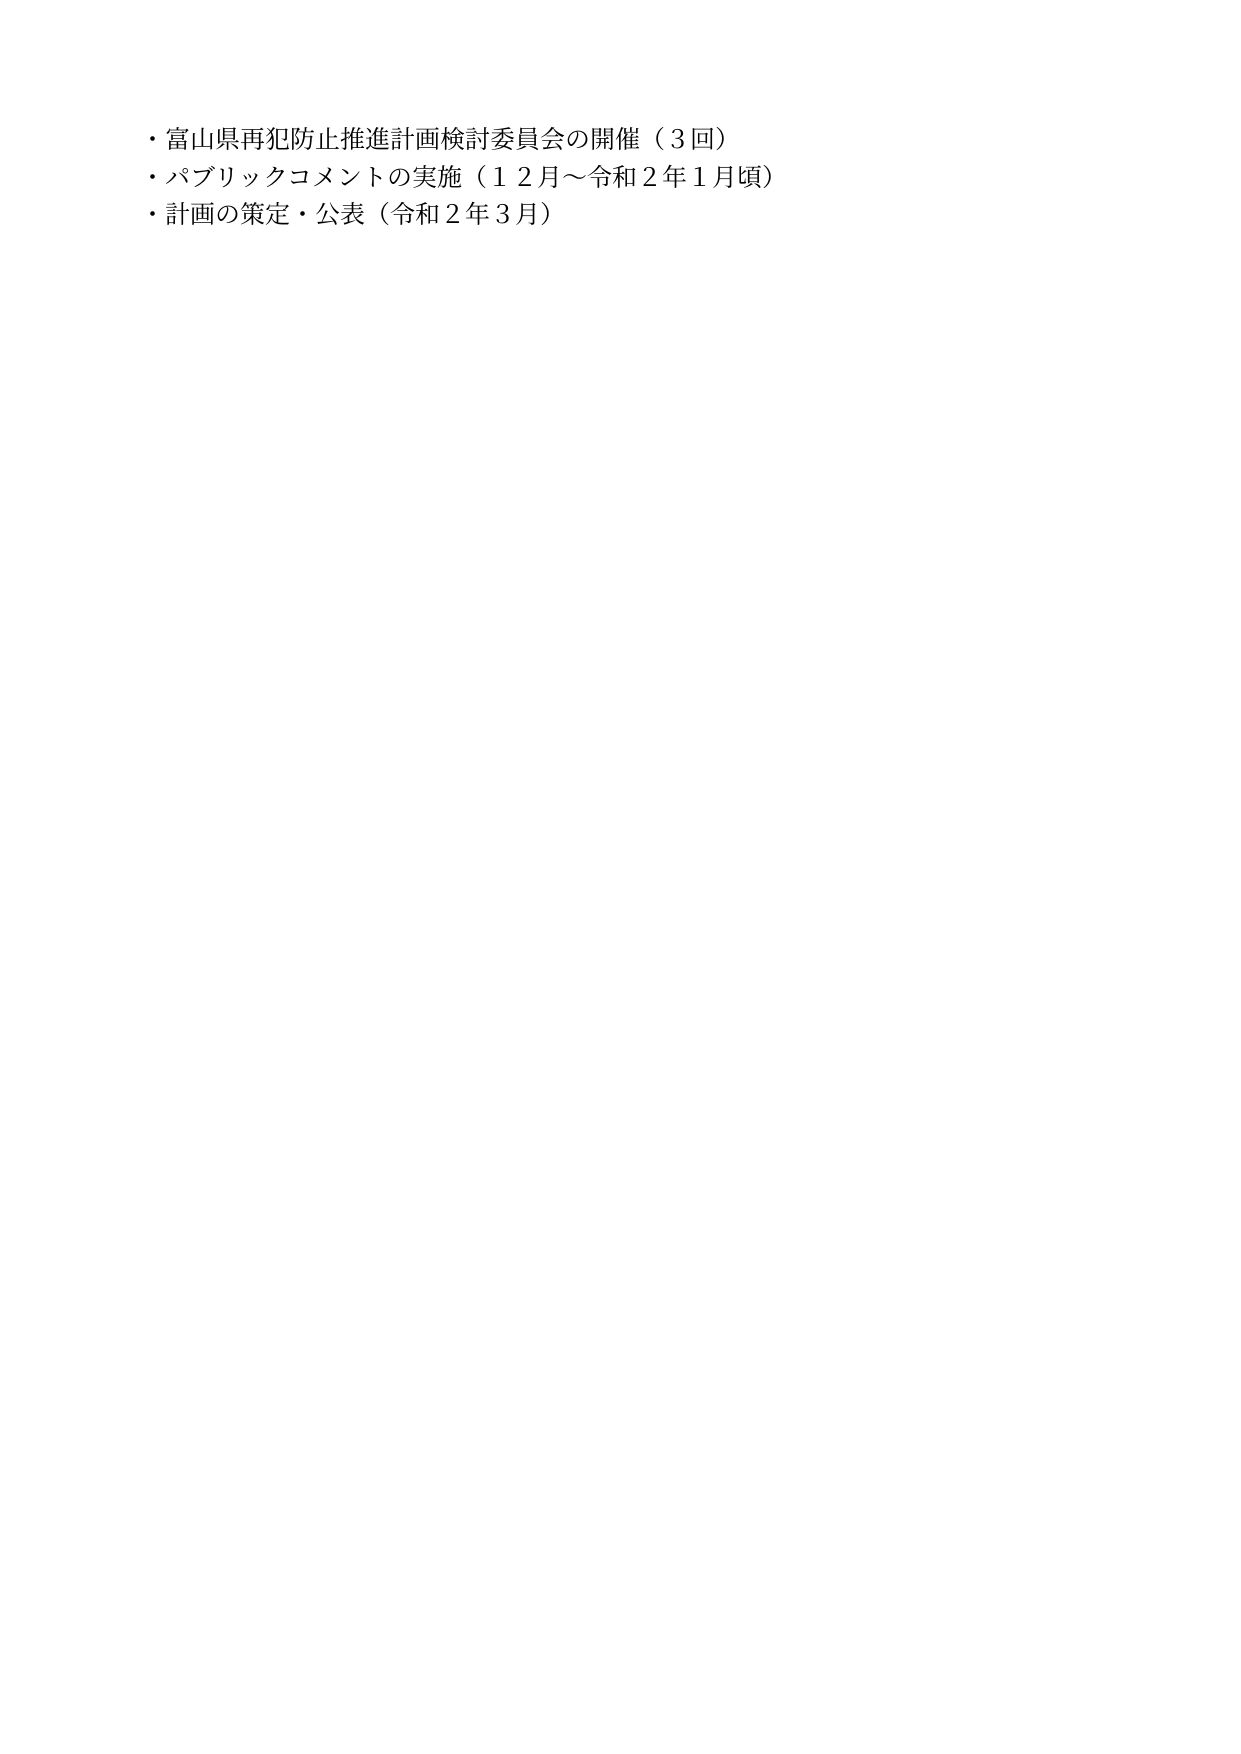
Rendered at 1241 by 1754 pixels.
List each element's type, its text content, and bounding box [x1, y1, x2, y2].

text ・富山県再犯防止推進計画検討委員会の開催（３回） [140, 119, 1122, 156]
text ・計画の策定・公表（令和２年３月） [140, 194, 1122, 231]
text ・パブリックコメントの実施（１２月～令和２年１月頃） [140, 156, 1122, 194]
